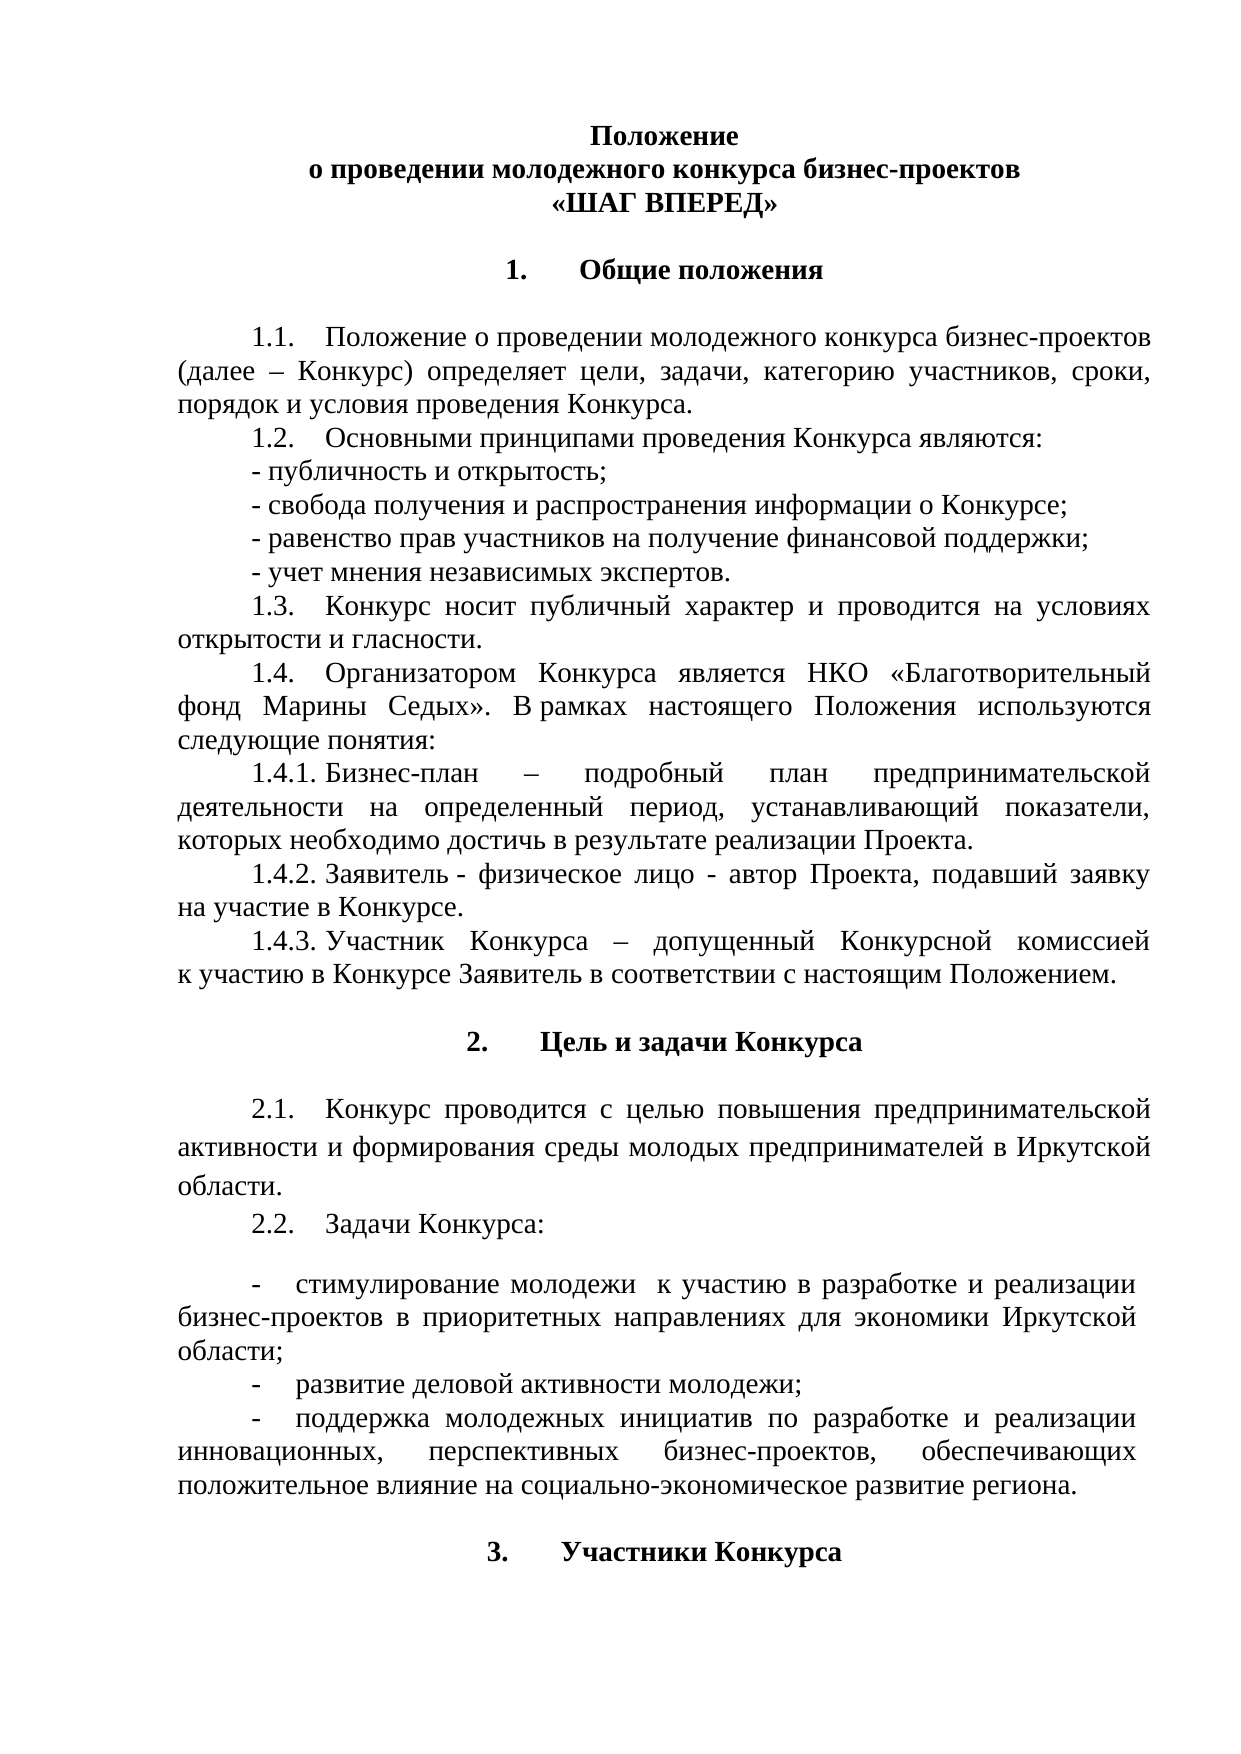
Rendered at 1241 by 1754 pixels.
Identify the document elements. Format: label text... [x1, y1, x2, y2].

list Организатором Конкурса является НКО «Благотворительный фонд Марины Седых». В рамках настоящего Положения используются следующие понятия: [177, 655, 1152, 755]
list Положение о проведении молодежного конкурса бизнес-проектов (далее – Конкурс) определяет цели, задачи, категорию участников, сроки, порядок и условия проведения Конкурса. [177, 319, 1152, 420]
list Конкурс проводится с целью повышения предпринимательской активности и формирования среды молодых предпринимателей в Иркутской области. [177, 1091, 1152, 1201]
list Основными принципами проведения Конкурса являются: [177, 420, 1152, 453]
text - свобода получения и распространения информации о Конкурсе; [177, 487, 1152, 521]
list Задачи Конкурса: [177, 1206, 1152, 1240]
list Бизнес-план – подробный план предпринимательской деятельности на определенный период, устанавливающий показатели, которых необходимо достичь в результате реализации Проекта. [177, 755, 1151, 856]
list стимулирование молодежи к участию в разработке и реализации бизнес-проектов в приоритетных направлениях для экономики Иркутской области; [177, 1266, 1137, 1366]
text - публичность и открытость; [177, 453, 1152, 487]
list развитие деловой активности молодежи; [177, 1366, 1137, 1400]
text «ШАГ ВПЕРЕД» [177, 185, 1152, 219]
list Участники Конкурса [177, 1534, 1152, 1568]
text - равенство прав участников на получение финансовой поддержки; [177, 521, 1152, 554]
text - учет мнения независимых экспертов. [177, 554, 1152, 588]
list Цель и задачи Конкурса [177, 1024, 1152, 1057]
text о проведении молодежного конкурса бизнес-проектов [177, 152, 1152, 185]
list Заявитель - физическое лицо - автор Проекта, подавший заявку на участие в Конкурсе. [177, 856, 1151, 923]
list Участник Конкурса – допущенный Конкурсной комиссией к участию в Конкурсе Заявитель в соответствии с настоящим Положением. [177, 923, 1151, 990]
text Положение [177, 118, 1152, 152]
list Общие положения [177, 252, 1152, 286]
list Конкурс носит публичный характер и проводится на условиях открытости и гласности. [177, 588, 1152, 655]
list поддержка молодежных инициатив по разработке и реализации инновационных, перспективных бизнес-проектов, обеспечивающих положительное влияние на социально-экономическое развитие региона. [177, 1400, 1137, 1501]
